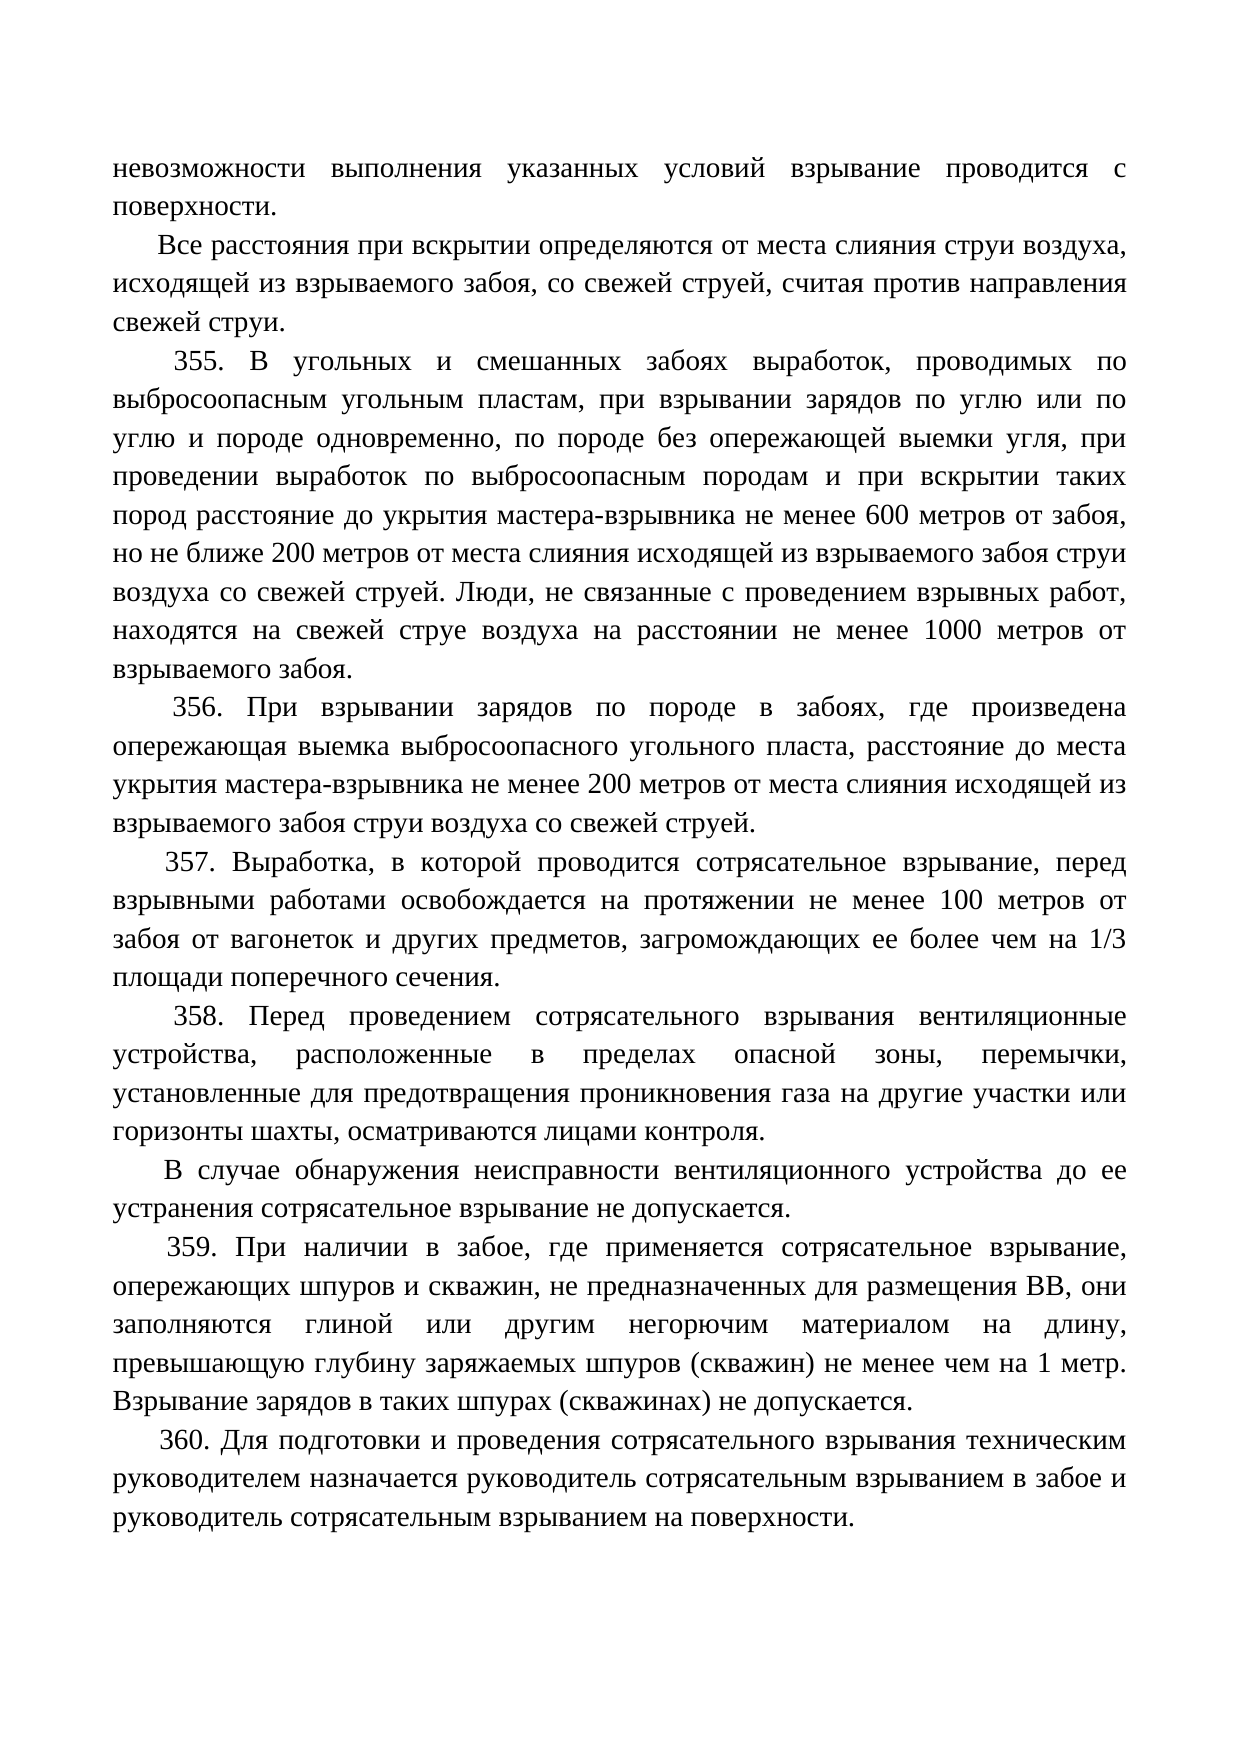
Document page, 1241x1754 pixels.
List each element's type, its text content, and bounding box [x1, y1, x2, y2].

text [112, 150, 1128, 222]
text 356. При взрывании зарядов по породе в забоях, где произведена опережающая выемка выбросоопасного угольного пласта, расстояние до места укрытия мастера-взрывника не менее 200 метров от места слияния исходящей из взрываемого забоя струи воздуха со свежей струей. [112, 689, 1128, 839]
text 360. Для подготовки и проведения сотрясательного взрывания техническим руководителем назначается руководитель сотрясательным взрыванием в забое и руководитель сотрясательным взрыванием на поверхности. [112, 1422, 1128, 1532]
text 355. В угольных и смешанных забоях выработок, проводимых по выбросоопасным угольным пластам, при взрывании зарядов по углю или по углю и породе одновременно, по породе без опережающей выемки угля, при проведении выработок по выбросоопасным породам и при вскрытии таких пород расстояние до укрытия мастера-взрывника не менее 600 метров от забоя, но не ближе 200 метров от места слияния исходящей из взрываемого забоя струи воздуха со свежей струей. Люди, не связанные с проведением взрывных работ, находятся на свежей струе воздуха на расстоянии не менее 1000 метров от взрываемого забоя. [112, 343, 1128, 684]
text 357. Выработка, в которой проводится сотрясательное взрывание, перед взрывными работами освобождается на протяжении не менее 100 метров от забоя от вагонеток и других предметов, загромождающих ее более чем на 1/3 площади поперечного сечения. [112, 844, 1128, 993]
text Все расстояния при вскрытии определяются от места слияния струи воздуха, исходящей из взрываемого забоя, со свежей струей, считая против направления свежей струи. [112, 227, 1128, 338]
text 358. Перед проведением сотрясательного взрывания вентиляционные устройства, расположенные в пределах опасной зоны, перемычки, установленные для предотвращения проникновения газа на другие участки или горизонты шахты, осматриваются лицами контроля. [112, 998, 1128, 1147]
text В случае обнаружения неисправности вентиляционного устройства до ее устранения сотрясательное взрывание не допускается. [112, 1152, 1128, 1224]
text 359. При наличии в забое, где применяется сотрясательное взрывание, опережающих шпуров и скважин, не предназначенных для размещения ВВ, они заполняются глиной или другим негорючим материалом на длину, превышающую глубину заряжаемых шпуров (скважин) не менее чем на 1 метр. Взрывание зарядов в таких шпурах (скважинах) не допускается. [112, 1229, 1128, 1417]
